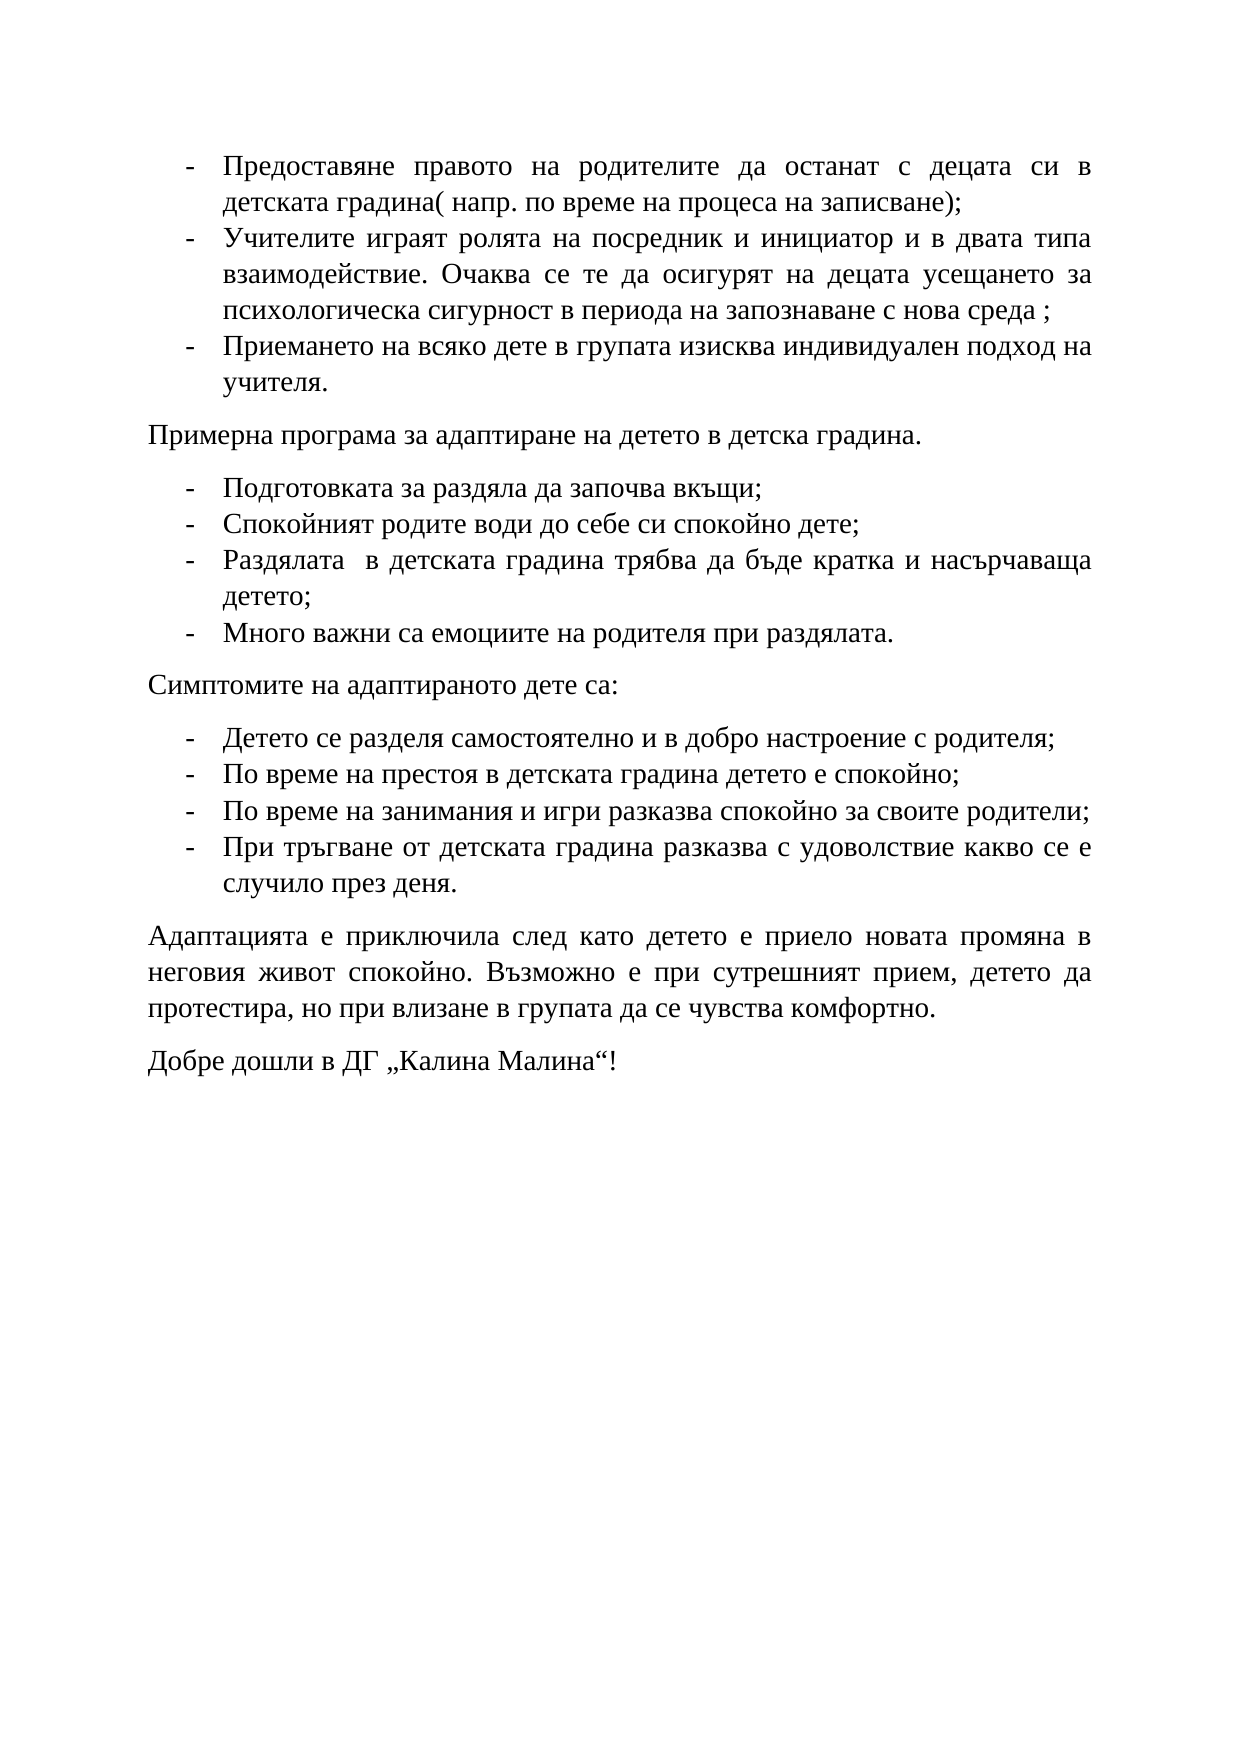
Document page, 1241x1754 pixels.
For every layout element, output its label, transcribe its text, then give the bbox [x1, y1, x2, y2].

list Учителите играят ролята на посредник и инициатор и в двата типа взаимодействие. Очаква се те да осигурят на децата усещането за психологическа сигурност в периода на запознаване с нова среда ; [185, 220, 1093, 326]
list При тръгване от детската градина разказва с удоволствие какво се е случило през деня. [185, 829, 1093, 898]
list По време на престоя в детската градина детето е спокойно; [185, 756, 1093, 790]
text Примерна програма за адаптиране на детето в детска градина. [148, 417, 1093, 451]
text Симптомите на адаптираното дете са: [148, 667, 1093, 701]
list Раздялата в детската градина трябва да бъде кратка и насърчаваща детето; [185, 542, 1093, 612]
list Подготовката за раздяла да започва вкъщи; [185, 470, 1093, 504]
list Спокойният родите води до себе си спокойно дете; [185, 506, 1093, 540]
text Добре дошли в ДГ „Калина Малина“! [148, 1043, 1093, 1076]
list Детето се разделя самостоятелно и в добро настроение с родителя; [185, 720, 1093, 754]
list Приемането на всяко дете в групата изисква индивидуален подход на учителя. [185, 328, 1093, 398]
list По време на занимания и игри разказва спокойно за своите родители; [185, 793, 1093, 826]
list Предоставяне правото на родителите да останат с децата си в детската градина( напр. по време на процеса на записване); [185, 148, 1093, 217]
text Адаптацията е приключила след като детето е приело новата промяна в неговия живот спокойно. Възможно е при сутрешният прием, детето да протестира, но при влизане в групата да се чувства комфортно. [148, 918, 1093, 1023]
list Много важни са емоциите на родителя при раздялата. [185, 615, 1093, 648]
